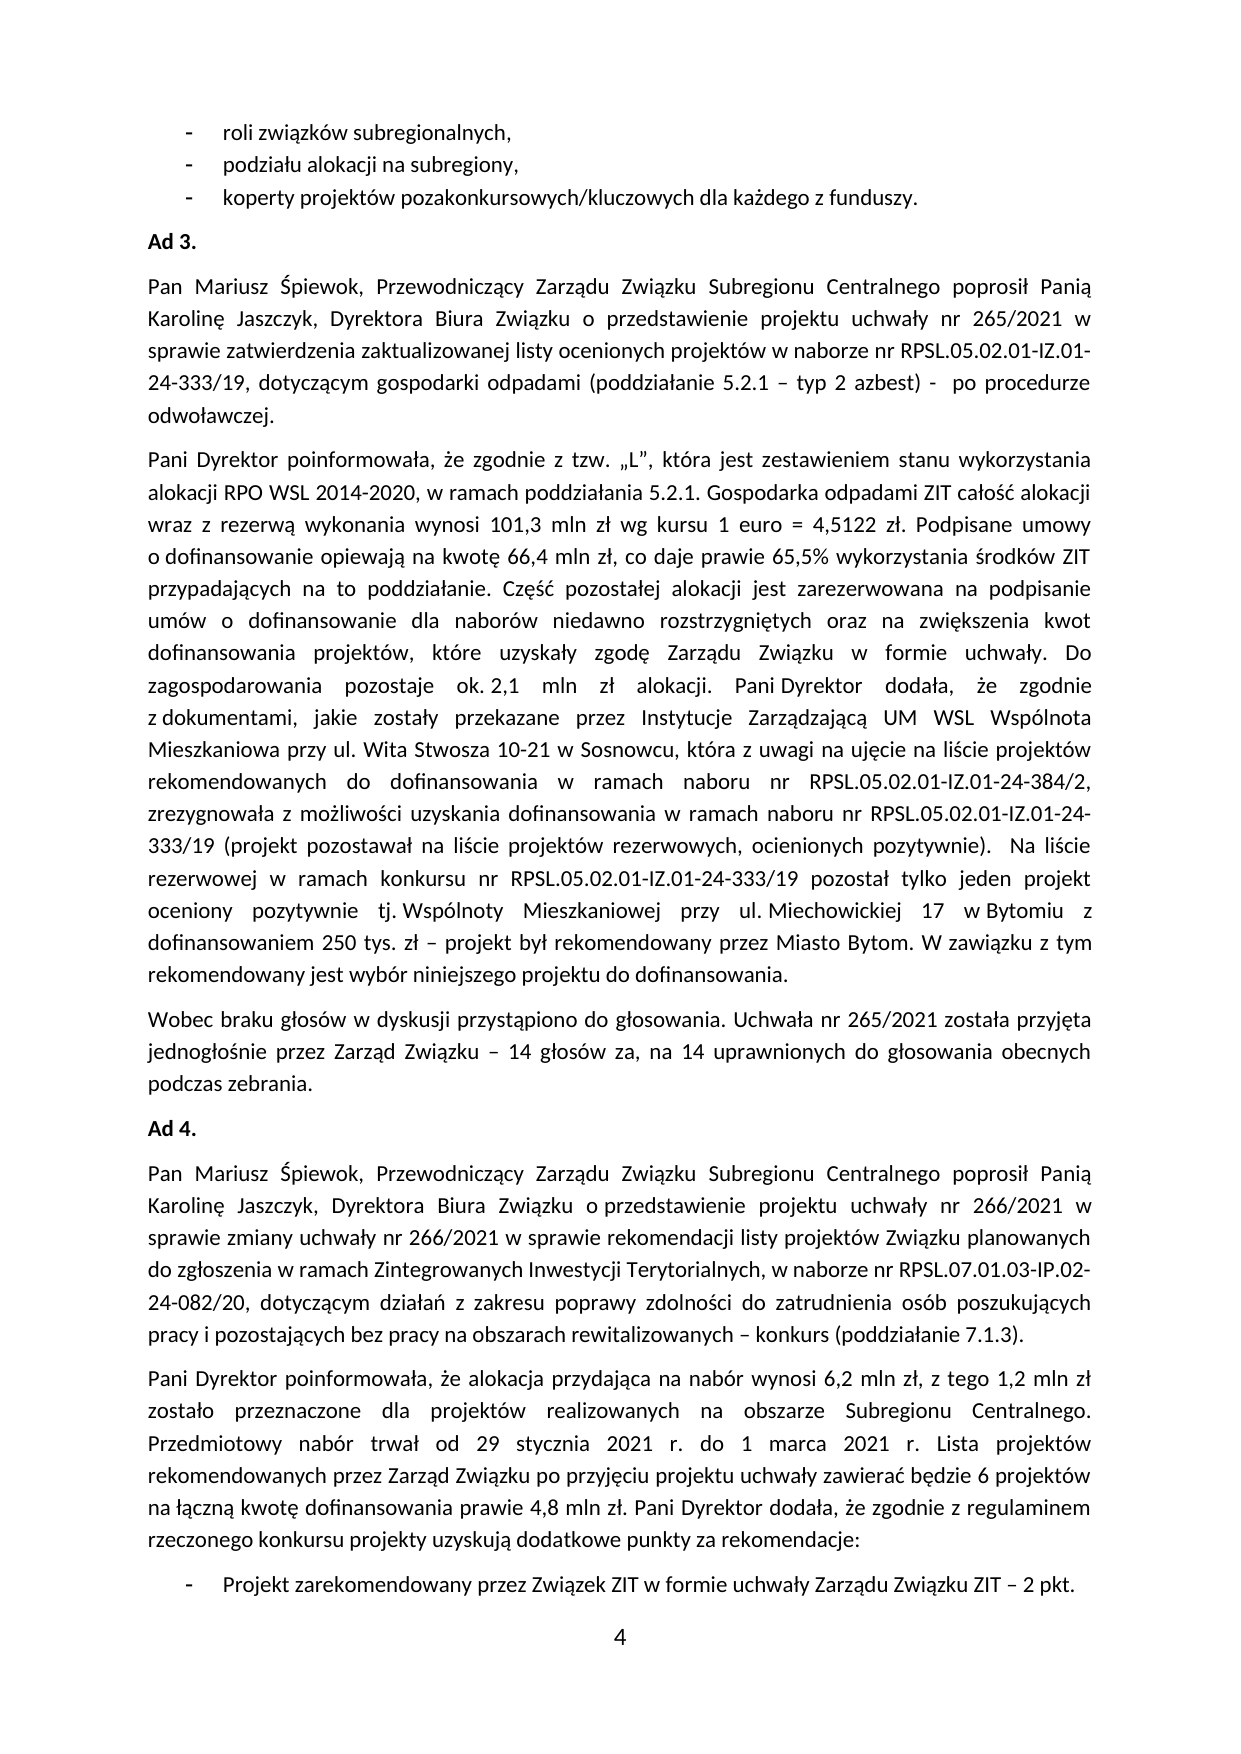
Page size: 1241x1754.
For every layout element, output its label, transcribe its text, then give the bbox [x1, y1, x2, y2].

text Ad 3. [148, 227, 1093, 255]
text Pani Dyrektor poinformowała, że alokacja przydająca na nabór wynosi 6,2 mln zł, z tego 1,2 mln zł zostało przeznaczone dla projektów realizowanych na obszarze Subregionu Centralnego. Przedmiotowy nabór trwał od 29 stycznia 2021 r. do 1 marca 2021 r. Lista projektów rekomendowanych przez Zarząd Związku po przyjęciu projektu uchwały zawierać będzie 6 projektów na łączną kwotę dofinansowania prawie 4,8 mln zł. Pani Dyrektor dodała, że zgodnie z regulaminem rzeczonego konkursu projekty uzyskują dodatkowe punkty za rekomendacje: [148, 1364, 1093, 1553]
text Ad 4. [148, 1114, 1093, 1142]
text Pani Dyrektor poinformowała, że zgodnie z tzw. „L”, która jest zestawieniem stanu wykorzystania alokacji RPO WSL 2014-2020, w ramach poddziałania 5.2.1. Gospodarka odpadami ZIT całość alokacji wraz z rezerwą wykonania wynosi 101,3 mln zł wg kursu 1 euro = 4,5122 zł. Podpisane umowy o dofinansowanie opiewają na kwotę 66,4 mln zł, co daje prawie 65,5% wykorzystania środków ZIT przypadających na to poddziałanie. Część pozostałej alokacji jest zarezerwowana na podpisanie umów o dofinansowanie dla naborów niedawno rozstrzygniętych oraz na zwiększenia kwot dofinansowania projektów, które uzyskały zgodę Zarządu Związku w formie uchwały. Do zagospodarowania pozostaje ok. 2,1 mln zł alokacji. Pani Dyrektor dodała, że zgodnie z dokumentami, jakie zostały przekazane przez Instytucje Zarządzającą UM WSL Wspólnota Mieszkaniowa przy ul. Wita Stwosza 10-21 w Sosnowcu, która z uwagi na ujęcie na liście projektów rekomendowanych do dofinansowania w ramach naboru nr RPSL.05.02.01-IZ.01-24-384/2, zrezygnowała z możliwości uzyskania dofinansowania w ramach naboru nr RPSL.05.02.01-IZ.01-24-333/19 (projekt pozostawał na liście projektów rezerwowych, ocienionych pozytywnie). Na liście rezerwowej w ramach konkursu nr RPSL.05.02.01-IZ.01-24-333/19 pozostał tylko jeden projekt oceniony pozytywnie tj. Wspólnoty Mieszkaniowej przy ul. Miechowickiej 17 w Bytomiu z dofinansowaniem 250 tys. zł – projekt był rekomendowany przez Miasto Bytom. W zawiązku z tym rekomendowany jest wybór niniejszego projektu do dofinansowania. [148, 445, 1093, 988]
list roli związków subregionalnych, [185, 118, 1093, 146]
list Projekt zarekomendowany przez Związek ZIT w formie uchwały Zarządu Związku ZIT – 2 pkt. [185, 1570, 1093, 1598]
text Pan Mariusz Śpiewok, Przewodniczący Zarządu Związku Subregionu Centralnego poprosił Panią Karolinę Jaszczyk, Dyrektora Biura Związku o przedstawienie projektu uchwały nr 266/2021 w sprawie zmiany uchwały nr 266/2021 w sprawie rekomendacji listy projektów Związku planowanych do zgłoszenia w ramach Zintegrowanych Inwestycji Terytorialnych, w naborze nr RPSL.07.01.03-IP.02-24-082/20, dotyczącym działań z zakresu poprawy zdolności do zatrudnienia osób poszukujących pracy i pozostających bez pracy na obszarach rewitalizowanych – konkurs (poddziałanie 7.1.3). [148, 1159, 1093, 1348]
list koperty projektów pozakonkursowych/kluczowych dla każdego z funduszy. [185, 183, 1093, 211]
text Pan Mariusz Śpiewok, Przewodniczący Zarządu Związku Subregionu Centralnego poprosił Panią Karolinę Jaszczyk, Dyrektora Biura Związku o przedstawienie projektu uchwały nr 265/2021 w sprawie zatwierdzenia zaktualizowanej listy ocenionych projektów w naborze nr RPSL.05.02.01-IZ.01-24-333/19, dotyczącym gospodarki odpadami (poddziałanie 5.2.1 – typ 2 azbest) - po procedurze odwoławczej. [148, 272, 1093, 429]
list podziału alokacji na subregiony, [185, 150, 1093, 178]
text Wobec braku głosów w dyskusji przystąpiono do głosowania. Uchwała nr 265/2021 została przyjęta jednogłośnie przez Zarząd Związku – 14 głosów za, na 14 uprawnionych do głosowania obecnych podczas zebrania. [148, 1005, 1093, 1097]
